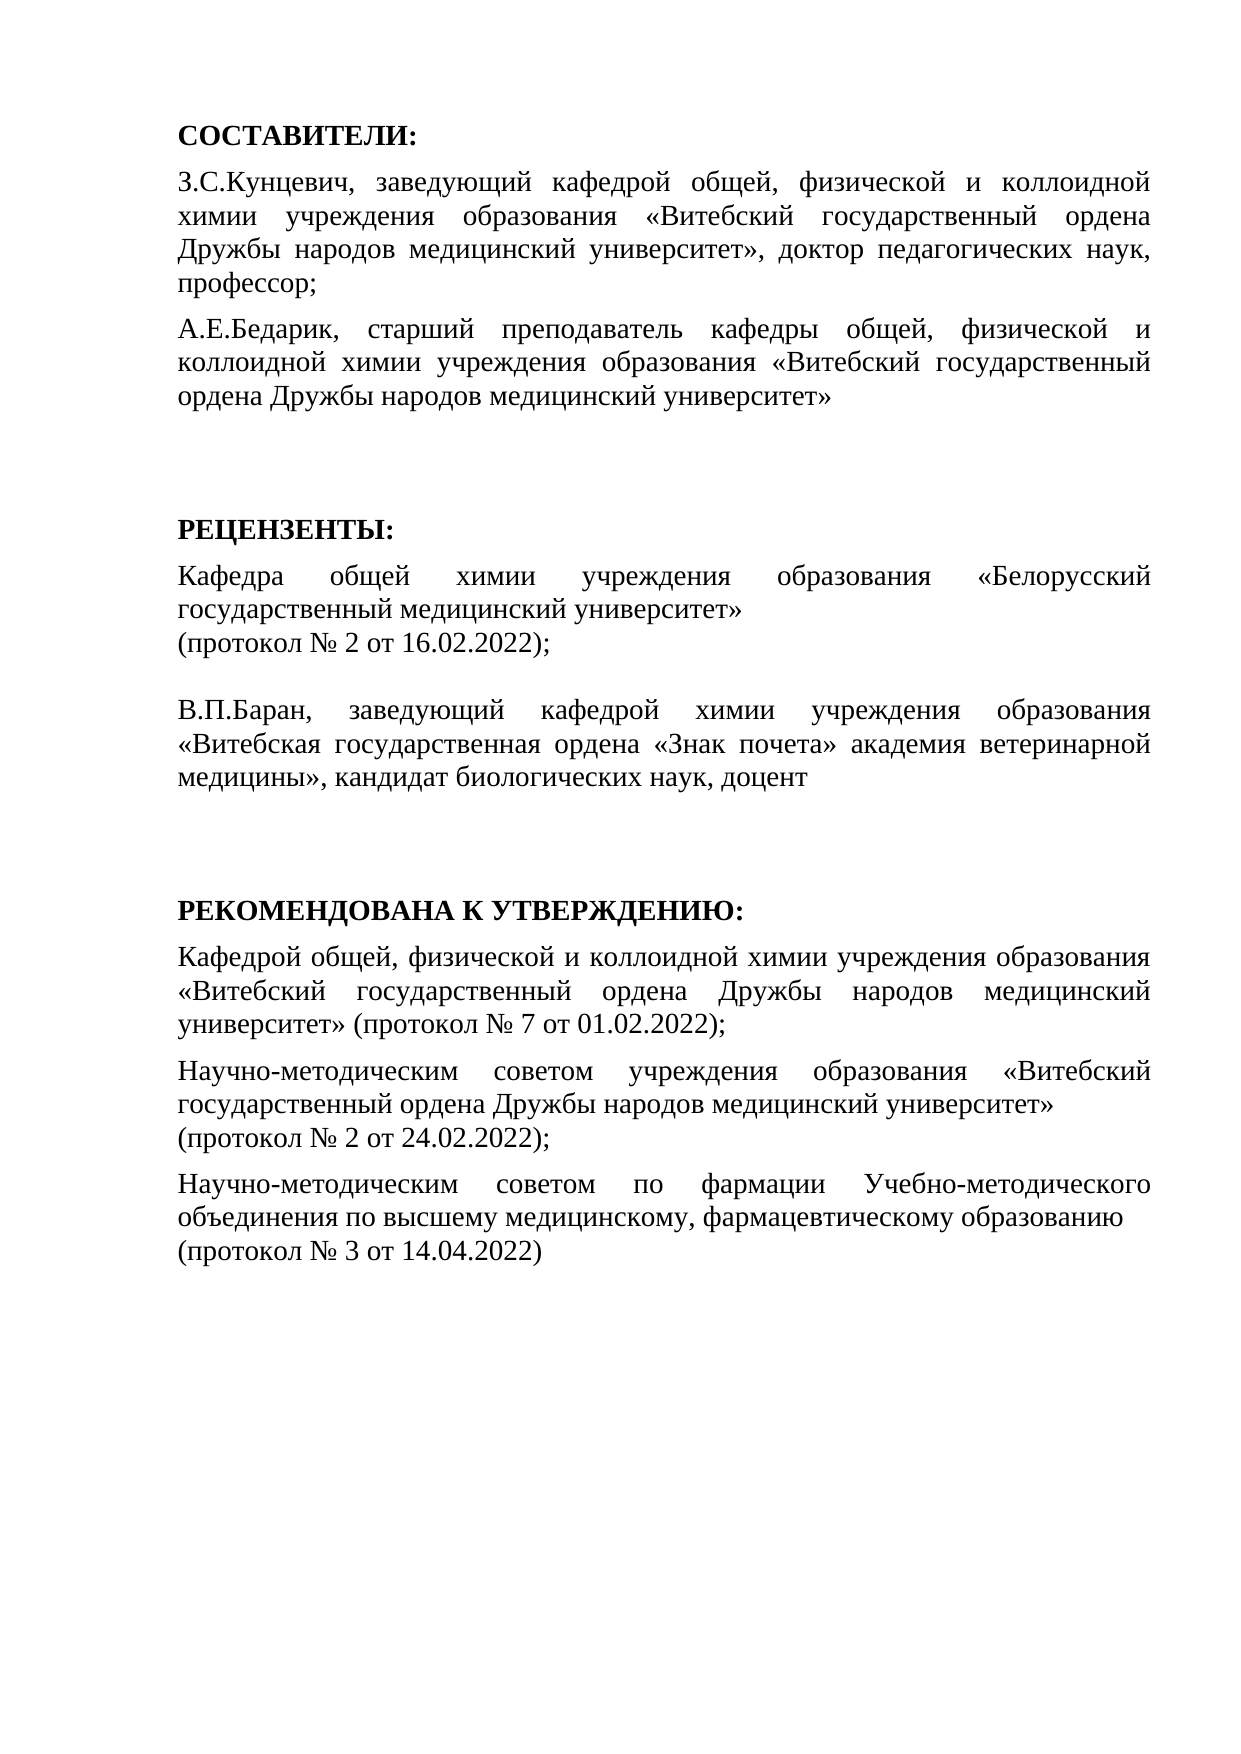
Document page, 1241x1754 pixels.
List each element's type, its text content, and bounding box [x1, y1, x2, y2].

subtitle РЕЦЕНЗЕНТЫ: [177, 512, 1152, 546]
text Составители: [177, 118, 1152, 152]
text Научно-методическим советом учреждения образования «Витебский государственный ордена Дружбы народов медицинский университет» [177, 1053, 1152, 1120]
text (протокол № 3 от 14.04.2022) [177, 1233, 1152, 1266]
text А.Е.Бедарик, старший преподаватель кафедры общей, физической и коллоидной химии учреждения образования «Витебский государственный ордена Дружбы народов медицинский университет» [177, 311, 1152, 411]
text В.П.Баран, заведующий кафедрой химии учреждения образования «Витебская государственная ордена «Знак почета» академия ветеринарной медицины», кандидат биологических наук, доцент [177, 692, 1152, 793]
text Кафедра общей химии учреждения образования «Белорусский государственный медицинский университет» [177, 558, 1152, 625]
subtitle РЕКОМЕНДОВАНА К УТВЕРЖДЕНИЮ: [177, 893, 1152, 927]
text (протокол № 2 от 16.02.2022); [177, 625, 1152, 659]
text Кафедрой общей, физической и коллоидной химии учреждения образования «Витебский государственный ордена Дружбы народов медицинский университет» (протокол № 7 от 01.02.2022); [177, 939, 1152, 1040]
text (протокол № 2 от 24.02.2022); [177, 1120, 1152, 1153]
text З.С.Кунцевич, заведующий кафедрой общей, физической и коллоидной химии учреждения образования «Витебский государственный ордена Дружбы народов медицинский университет», доктор педагогических наук, профессор; [177, 164, 1152, 298]
text Научно-методическим советом по фармации Учебно-методического объединения по высшему медицинскому, фармацевтическому образованию [177, 1166, 1152, 1233]
